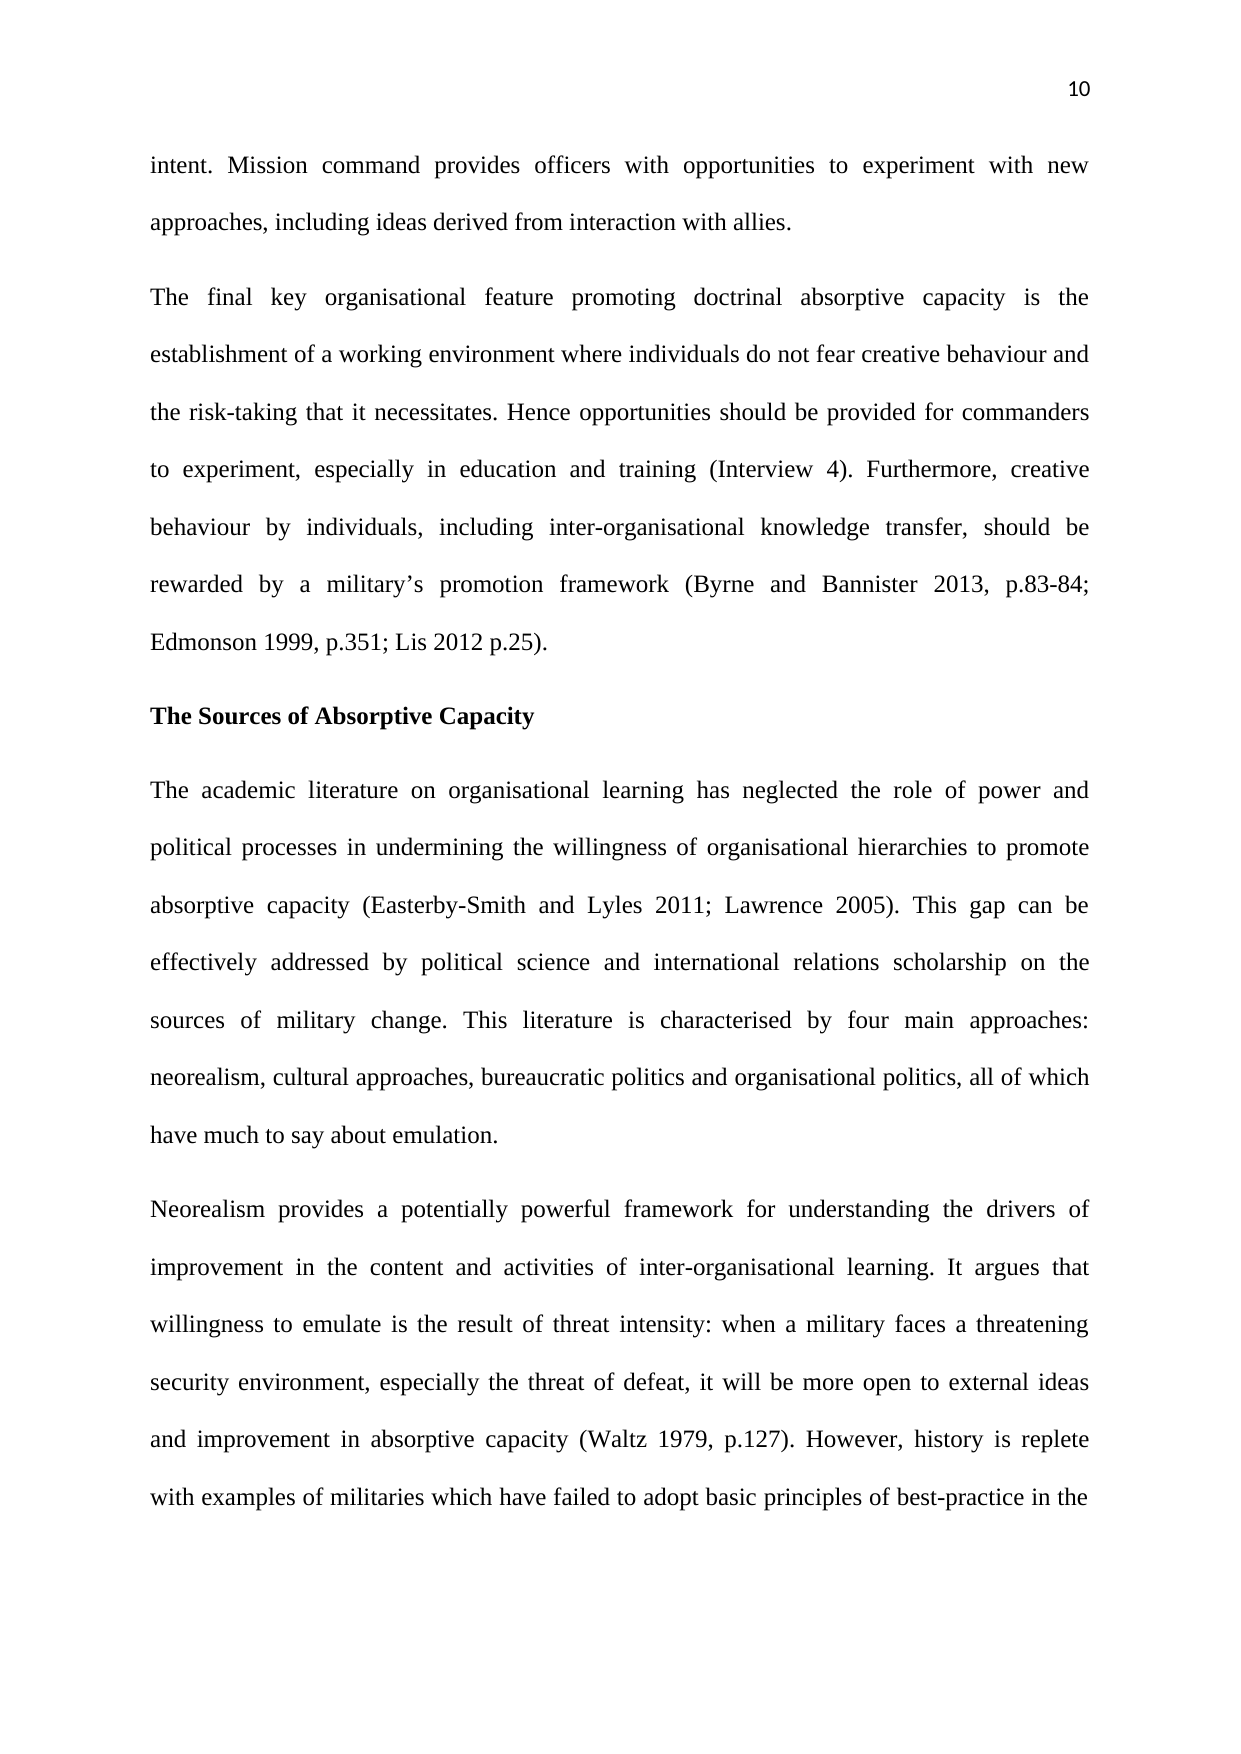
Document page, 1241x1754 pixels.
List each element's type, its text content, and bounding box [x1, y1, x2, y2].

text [150, 1194, 1090, 1510]
text The Sources of Absorptive Capacity [150, 701, 1090, 729]
text The academic literature on organisational learning has neglected the role of power and political processes in undermining the willingness of organisational hierarchies to promote absorptive capacity (Easterby-Smith and Lyles 2011; Lawrence 2005). This gap can be effectively addressed by political science and international relations scholarship on the sources of military change. This literature is characterised by four main approaches: neorealism, cultural approaches, bureaucratic politics and organisational politics, all of which have much to say about emulation. [150, 775, 1090, 1149]
text The final key organisational feature promoting doctrinal absorptive capacity is the establishment of a working environment where individuals do not fear creative behaviour and the risk-taking that it necessitates. Hence opportunities should be provided for commanders to experiment, especially in education and training (Interview 4). Furthermore, creative behaviour by individuals, including inter-organisational knowledge transfer, should be rewarded by a military’s promotion framework (Byrne and Bannister 2013, p.83-84; Edmonson 1999, p.351; Lis 2012 p.25). [150, 282, 1090, 655]
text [150, 150, 1090, 236]
